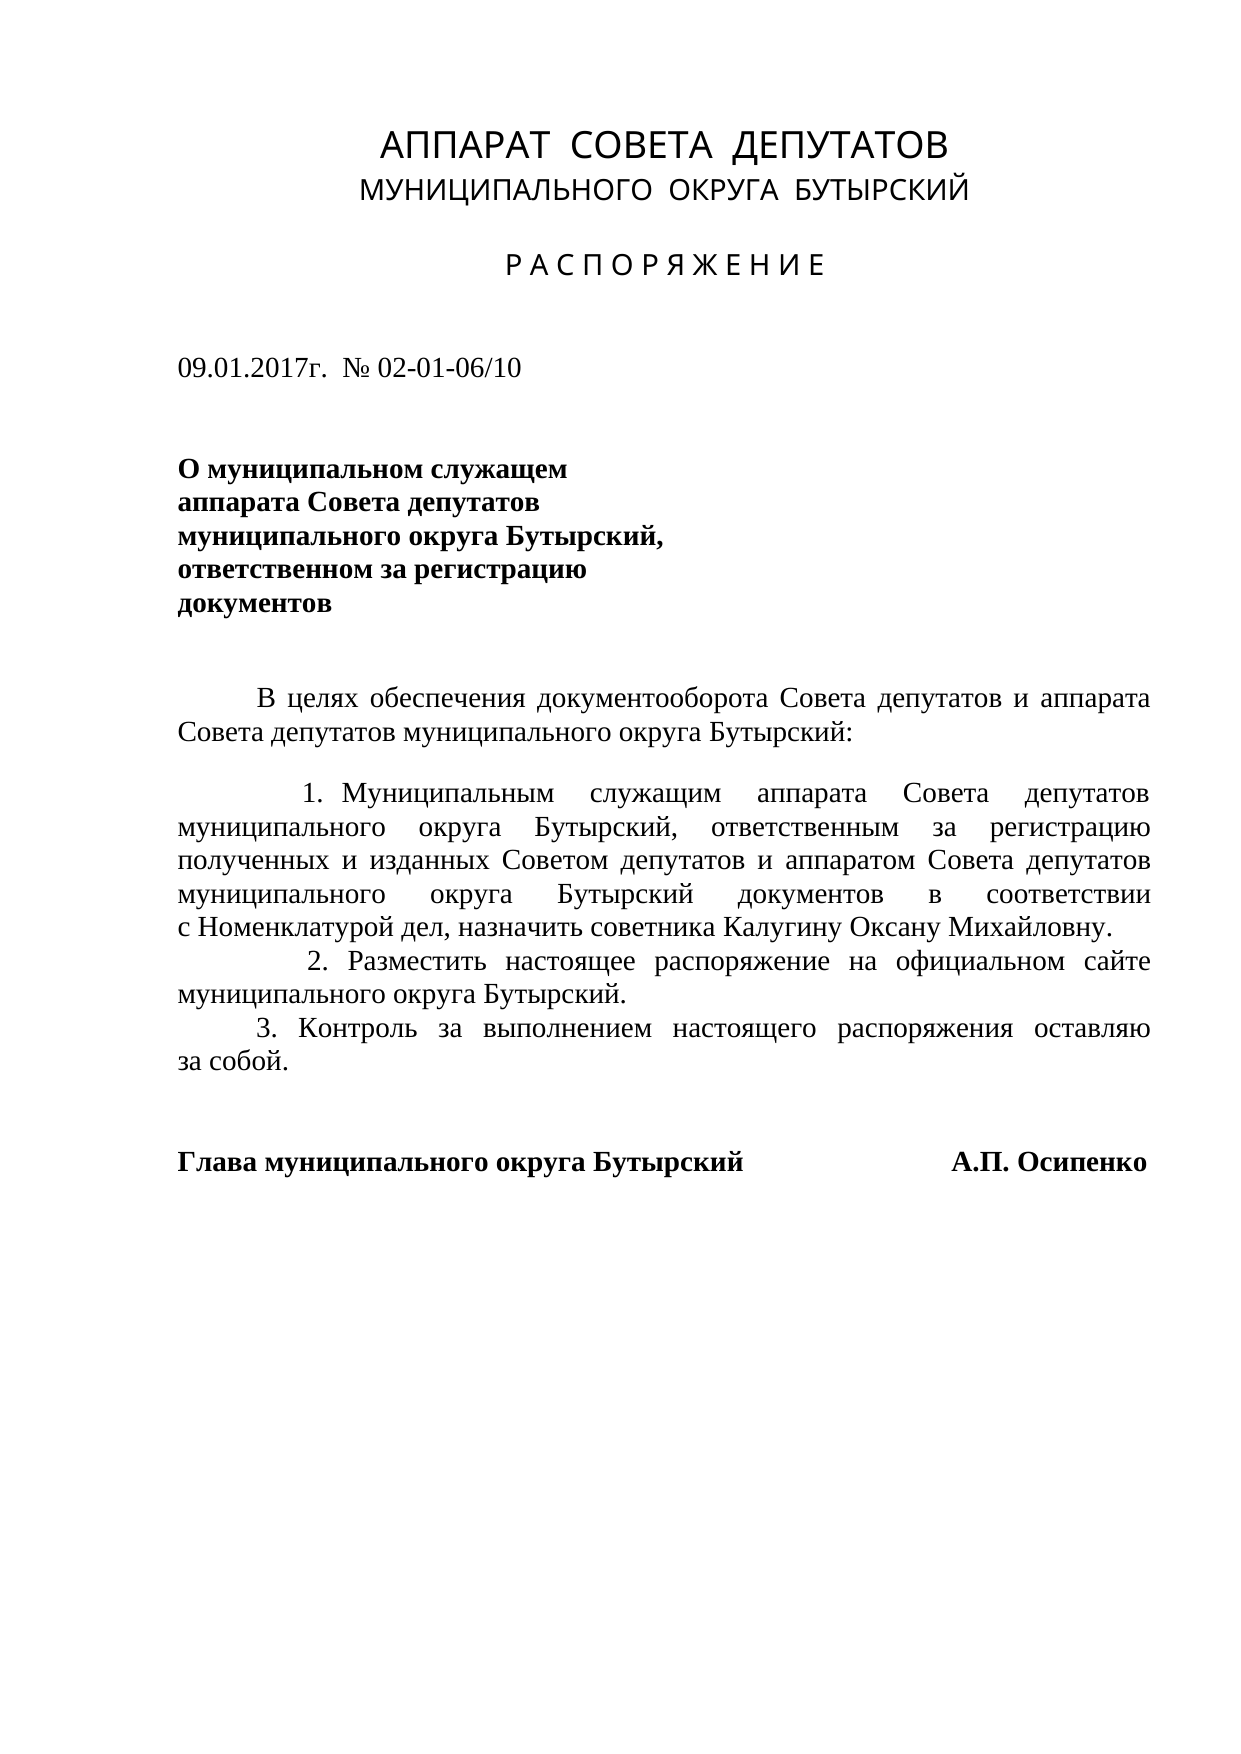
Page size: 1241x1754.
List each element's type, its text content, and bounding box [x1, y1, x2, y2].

text МУНИЦИПАЛЬНОГО ОКРУГА БУТЫРСКИЙ [177, 169, 1152, 209]
text 1. Муниципальным служащим аппарата Совета депутатов муниципального округа Бутырский, ответственным за регистрацию полученных и изданных Советом депутатов и аппаратом Совета депутатов муниципального округа Бутырский документов в соответствии с Номенклатурой дел, назначить советника Калугину Оксану Михайловну. [177, 775, 1152, 943]
text документов [177, 585, 1152, 618]
text О муниципальном служащем [177, 451, 1152, 484]
text аппарата Совета депутатов [177, 484, 1152, 518]
text АППАРАТ СОВЕТА ДЕПУТАТОВ [177, 118, 1152, 169]
text ответственном за регистрацию [177, 551, 1152, 585]
text 09.01.2017г. № 02-01-06/10 [177, 350, 1152, 384]
text Р А С П О Р Я Ж Е Н И Е [177, 244, 1152, 284]
text муниципального округа Бутырский, [177, 518, 1152, 551]
text 3. Контроль за выполнением настоящего распоряжения оставляю за собой. [177, 1010, 1152, 1077]
text 2. Разместить настоящее распоряжение на официальном сайте муниципального округа Бутырский. [177, 943, 1152, 1010]
text В целях обеспечения документооборота Совета депутатов и аппарата Совета депутатов муниципального округа Бутырский: [177, 680, 1152, 747]
text Глава муниципального округа Бутырский А.П. Осипенко [177, 1144, 1152, 1178]
